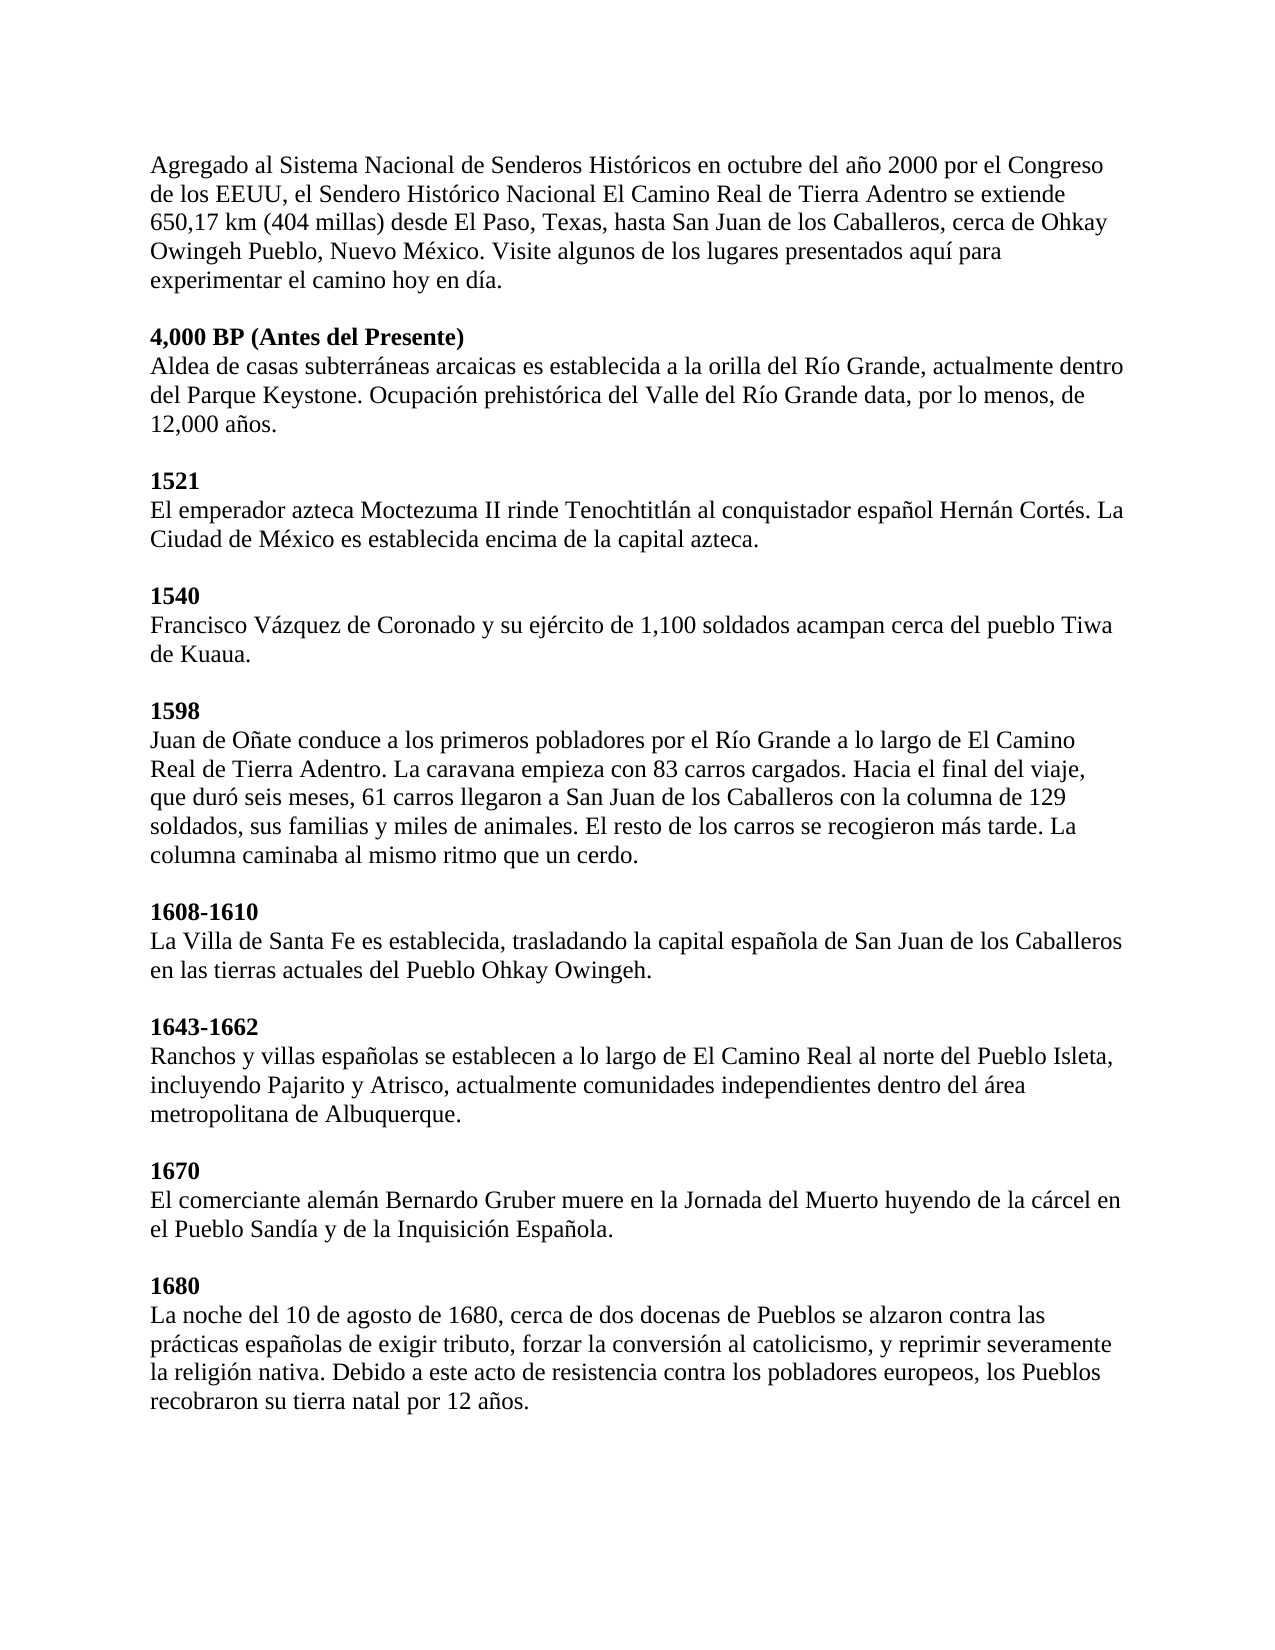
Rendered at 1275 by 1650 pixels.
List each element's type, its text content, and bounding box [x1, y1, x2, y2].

text 1608-1610 [150, 897, 1125, 926]
text 1670 [150, 1156, 1125, 1185]
text 1521 [150, 466, 1125, 495]
text Aldea de casas subterráneas arcaicas es establecida a la orilla del Río Grande, actualmente dentro del Parque Keystone. Ocupación prehistórica del Valle del Río Grande data, por lo menos, de 12,000 años. [150, 351, 1125, 437]
text Francisco Vázquez de Coronado y su ejército de 1,100 soldados acampan cerca del pueblo Tiwa de Kuaua. [150, 610, 1125, 667]
text 1598 [150, 696, 1125, 725]
text 1540 [150, 581, 1125, 610]
text La noche del 10 de agosto de 1680, cerca de dos docenas de Pueblos se alzaron contra las prácticas españolas de exigir tributo, forzar la conversión al catolicismo, y reprimir severamente la religión nativa. Debido a este acto de resistencia contra los pobladores europeos, los Pueblos recobraron su tierra natal por 12 años. [150, 1300, 1125, 1415]
text Ranchos y villas españolas se establecen a lo largo de El Camino Real al norte del Pueblo Isleta, incluyendo Pajarito y Atrisco, actualmente comunidades independientes dentro del área metropolitana de Albuquerque. [150, 1041, 1125, 1127]
text Agregado al Sistema Nacional de Senderos Históricos en octubre del año 2000 por el Congreso de los EEUU, el Sendero Histórico Nacional El Camino Real de Tierra Adentro se extiende 650,17 km (404 millas) desde El Paso, Texas, hasta San Juan de los Caballeros, cerca de Ohkay Owingeh Pueblo, Nuevo México. Visite algunos de los lugares presentados aquí para experimentar el camino hoy en día. [150, 150, 1125, 294]
text El comerciante alemán Bernardo Gruber muere en la Jornada del Muerto huyendo de la cárcel en el Pueblo Sandía y de la Inquisición Española. [150, 1185, 1125, 1242]
text 4,000 BP (Antes del Presente) [150, 322, 1125, 351]
text La Villa de Santa Fe es establecida, trasladando la capital española de San Juan de los Caballeros en las tierras actuales del Pueblo Ohkay Owingeh. [150, 926, 1125, 984]
text 1680 [150, 1271, 1125, 1300]
text 1643-1662 [150, 1012, 1125, 1041]
text El emperador azteca Moctezuma II rinde Tenochtitlán al conquistador español Hernán Cortés. La Ciudad de México es establecida encima de la capital azteca. [150, 495, 1125, 552]
text Juan de Oñate conduce a los primeros pobladores por el Río Grande a lo largo de El Camino Real de Tierra Adentro. La caravana empieza con 83 carros cargados. Hacia el final del viaje, que duró seis meses, 61 carros llegaron a San Juan de los Caballeros con la columna de 129 soldados, sus familias y miles de animales. El resto de los carros se recogieron más tarde. La columna caminaba al mismo ritmo que un cerdo. [150, 725, 1125, 869]
